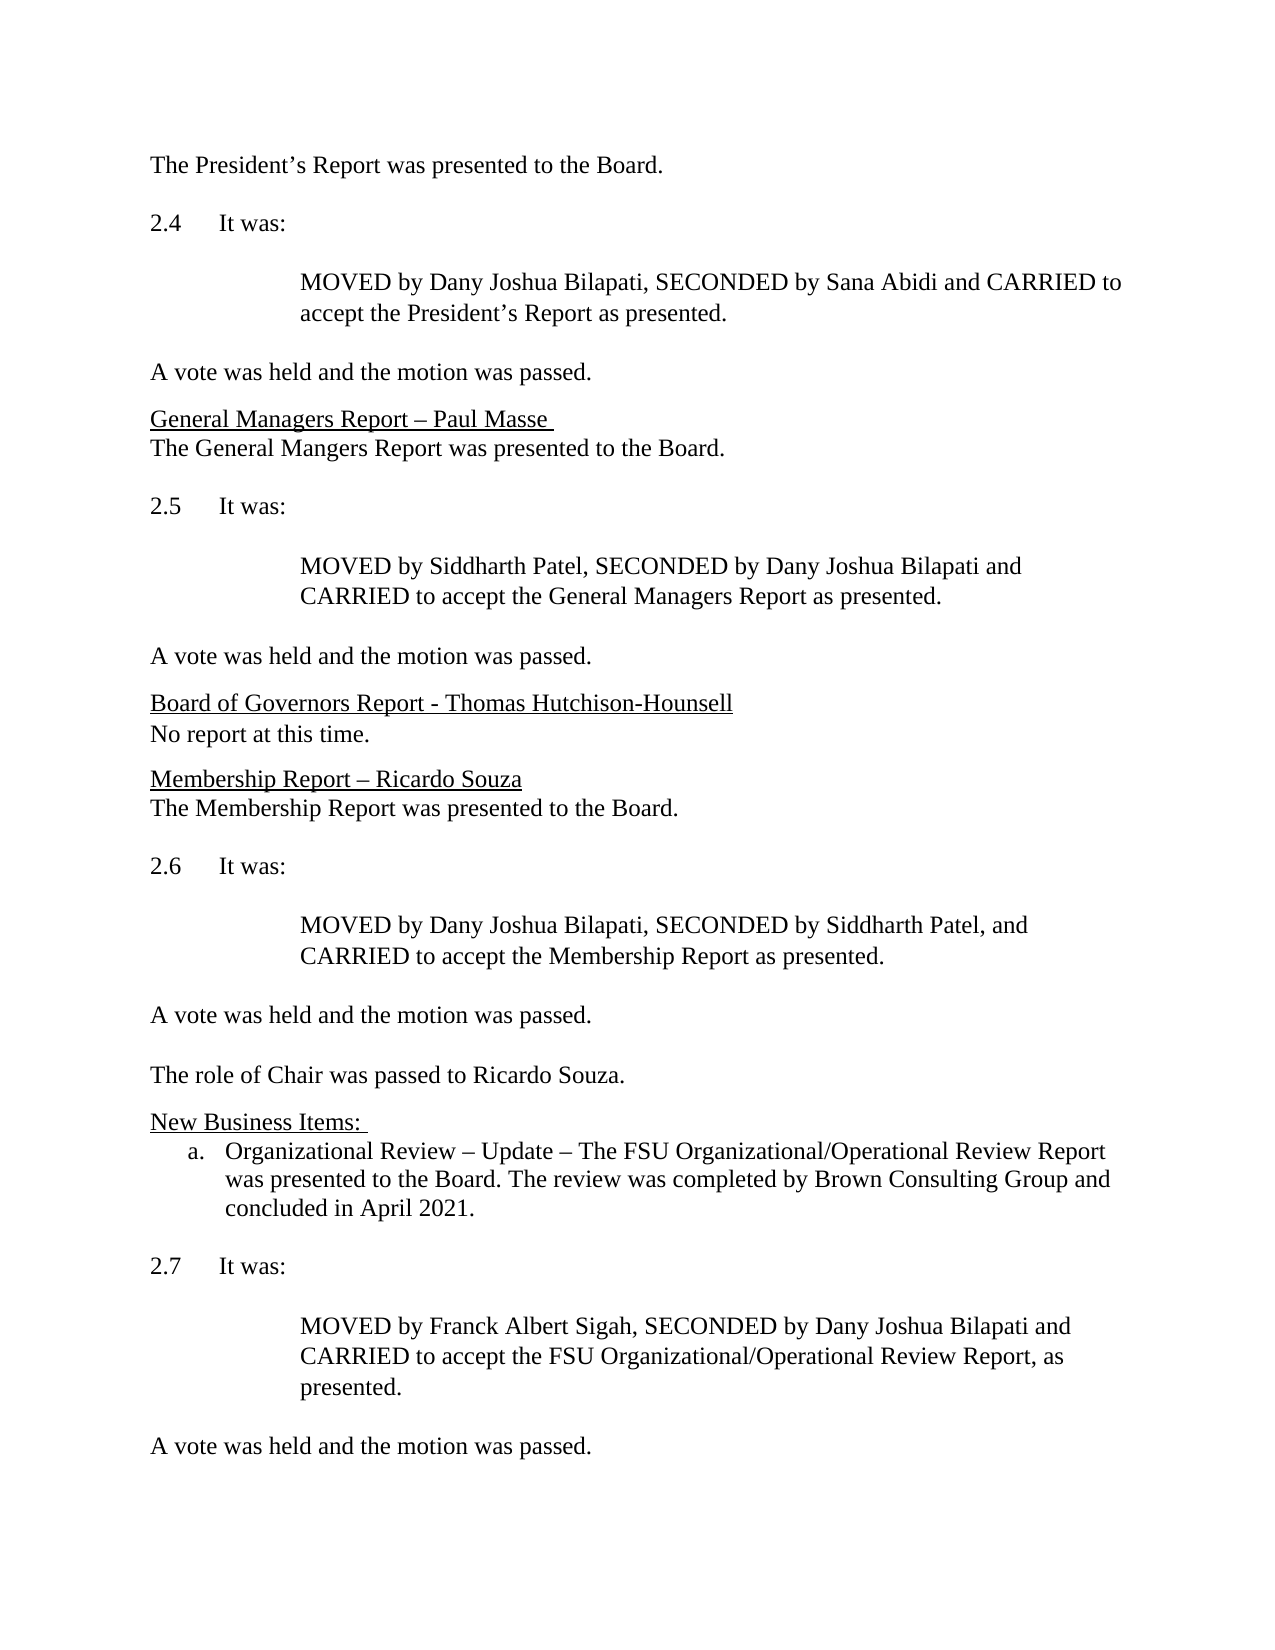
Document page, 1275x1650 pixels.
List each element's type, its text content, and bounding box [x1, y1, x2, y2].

text No report at this time. [150, 719, 1125, 747]
text General Managers Report – Paul Masse [150, 404, 1125, 433]
list Organizational Review – Update – The FSU Organizational/Operational Review Report was presented to the Board. The review was completed by Brown Consulting Group and concluded in April 2021. [187, 1136, 1125, 1222]
text The General Mangers Report was presented to the Board. [150, 433, 1125, 462]
text A vote was held and the motion was passed. [150, 1000, 1125, 1029]
list MOVED by Franck Albert Sigah, SECONDED by Dany Joshua Bilapati and CARRIED to accept the FSU Organizational/Operational Review Report, as presented. [300, 1311, 1125, 1400]
text A vote was held and the motion was passed. [150, 641, 1125, 669]
text 2.7 It was: [150, 1251, 1125, 1280]
list MOVED by Siddharth Patel, SECONDED by Dany Joshua Bilapati and CARRIED to accept the General Managers Report as presented. [300, 551, 1125, 610]
text A vote was held and the motion was passed. [150, 1431, 1125, 1460]
list MOVED by Dany Joshua Bilapati, SECONDED by Sana Abidi and CARRIED to accept the President’s Report as presented. [300, 267, 1125, 327]
text Board of Governors Report - Thomas Hutchison-Hounsell [150, 688, 1125, 717]
text Membership Report – Ricardo Souza [150, 764, 1125, 793]
list MOVED by Dany Joshua Bilapati, SECONDED by Siddharth Patel, and CARRIED to accept the Membership Report as presented. [300, 910, 1125, 969]
text 2.5 It was: [150, 491, 1125, 520]
text 2.4 It was: [150, 208, 1125, 237]
text The Membership Report was presented to the Board. [150, 793, 1125, 822]
text New Business Items: [150, 1107, 1125, 1136]
text The role of Chair was passed to Ricardo Souza. [150, 1060, 1125, 1089]
text A vote was held and the motion was passed. [150, 357, 1125, 386]
text The President’s Report was presented to the Board. [150, 150, 1125, 179]
text 2.6 It was: [150, 851, 1125, 879]
